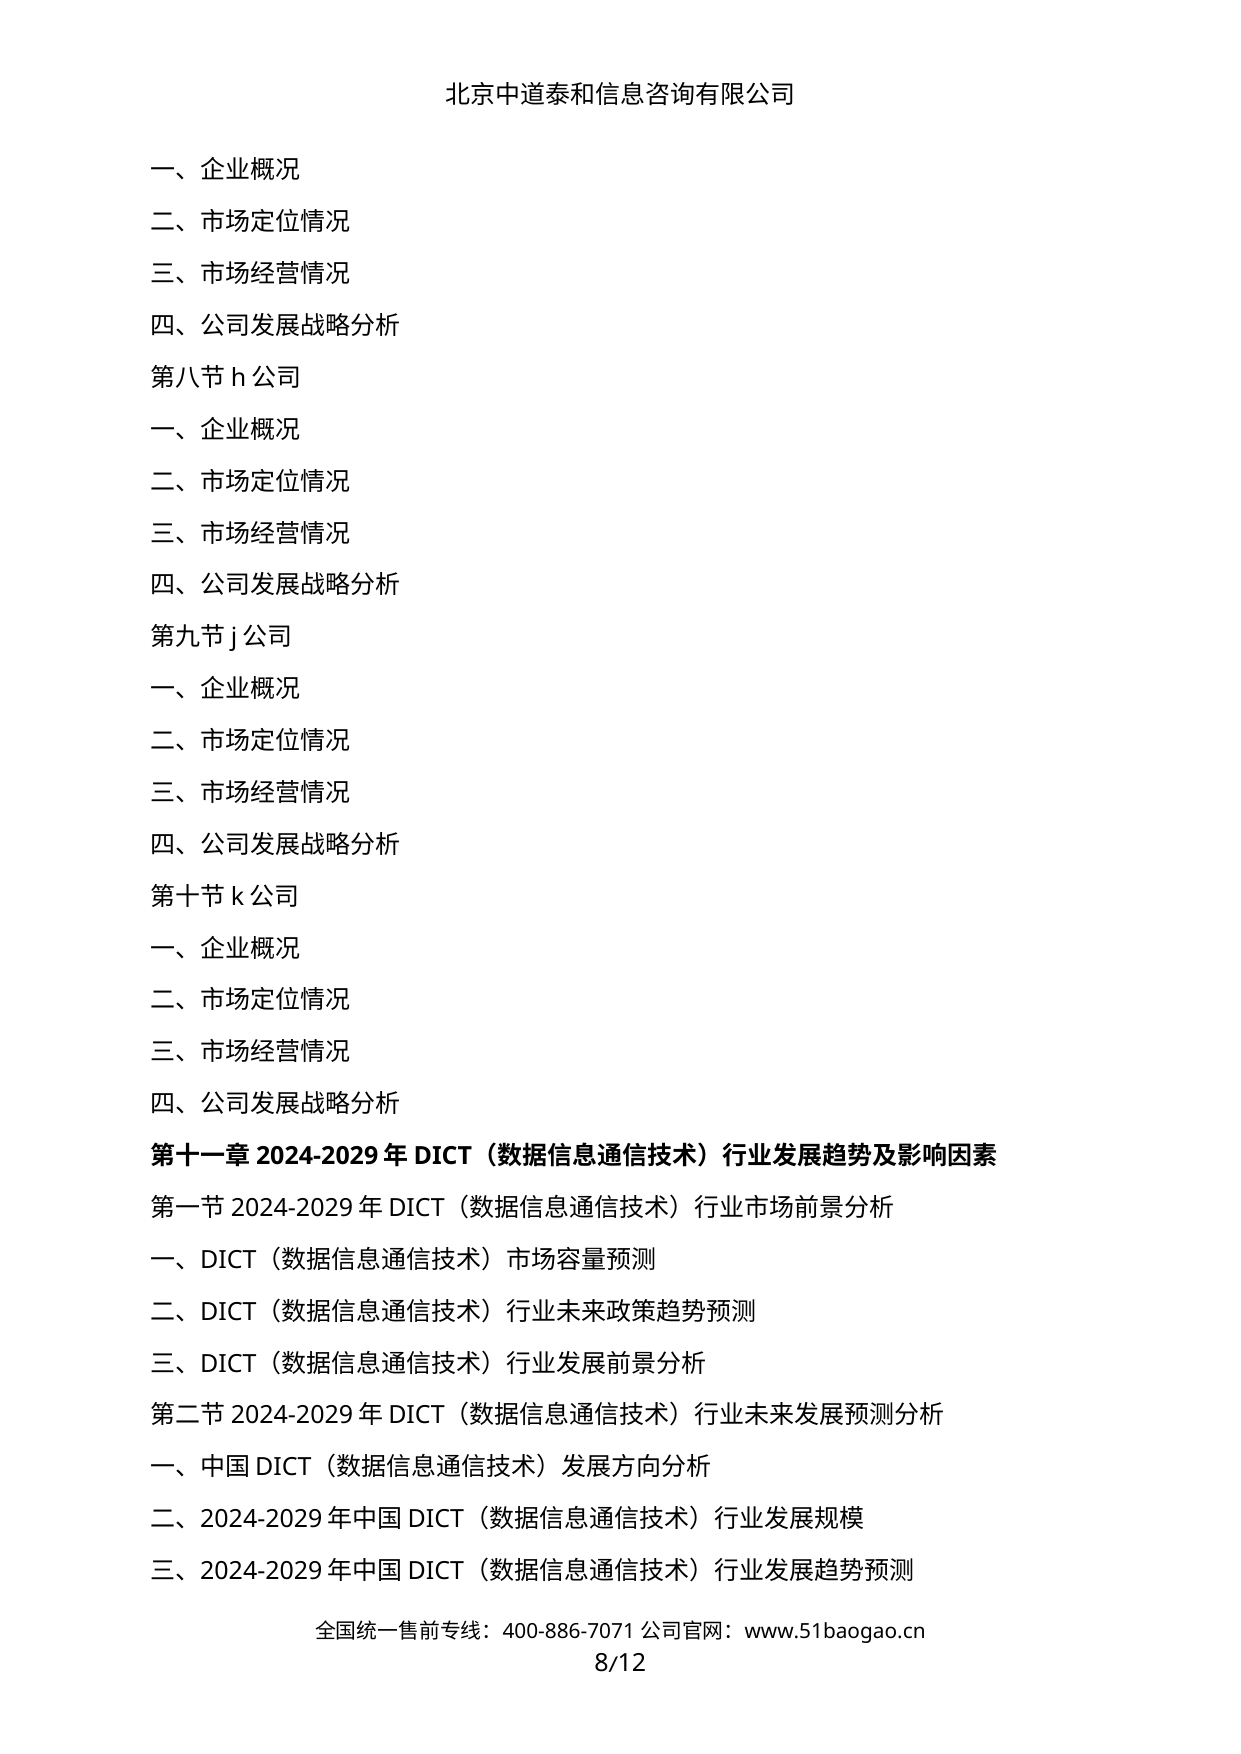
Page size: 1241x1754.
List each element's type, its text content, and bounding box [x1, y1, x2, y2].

text 三、市场经营情况 [150, 513, 1090, 549]
text 二、DICT（数据信息通信技术）行业未来政策趋势预测 [150, 1291, 1090, 1327]
text 第一节 2024-2029年DICT（数据信息通信技术）行业市场前景分析 [150, 1187, 1090, 1224]
text 四、公司发展战略分析 [150, 306, 1090, 342]
text 四、公司发展战略分析 [150, 824, 1090, 861]
text 一、企业概况 [150, 409, 1090, 446]
text 一、企业概况 [150, 150, 1090, 186]
text 三、2024-2029年中国DICT（数据信息通信技术）行业发展趋势预测 [150, 1551, 1090, 1587]
text 二、市场定位情况 [150, 461, 1090, 497]
text 一、DICT（数据信息通信技术）市场容量预测 [150, 1239, 1090, 1276]
text 二、市场定位情况 [150, 721, 1090, 757]
text 第十一章 2024-2029年DICT（数据信息通信技术）行业发展趋势及影响因素 [150, 1136, 1090, 1172]
text 三、市场经营情况 [150, 772, 1090, 809]
text 二、市场定位情况 [150, 980, 1090, 1016]
text 三、市场经营情况 [150, 1032, 1090, 1068]
text 一、企业概况 [150, 928, 1090, 964]
text 一、中国DICT（数据信息通信技术）发展方向分析 [150, 1447, 1090, 1483]
text 第十节 k公司 [150, 876, 1090, 912]
text 三、市场经营情况 [150, 254, 1090, 290]
text 第八节 h公司 [150, 357, 1090, 394]
text 二、市场定位情况 [150, 202, 1090, 238]
text 三、DICT（数据信息通信技术）行业发展前景分析 [150, 1343, 1090, 1379]
text 第九节 j公司 [150, 617, 1090, 653]
text 二、2024-2029年中国DICT（数据信息通信技术）行业发展规模 [150, 1499, 1090, 1535]
text 第二节 2024-2029年DICT（数据信息通信技术）行业未来发展预测分析 [150, 1395, 1090, 1431]
text 四、公司发展战略分析 [150, 1084, 1090, 1120]
text 一、企业概况 [150, 669, 1090, 705]
text 四、公司发展战略分析 [150, 565, 1090, 601]
